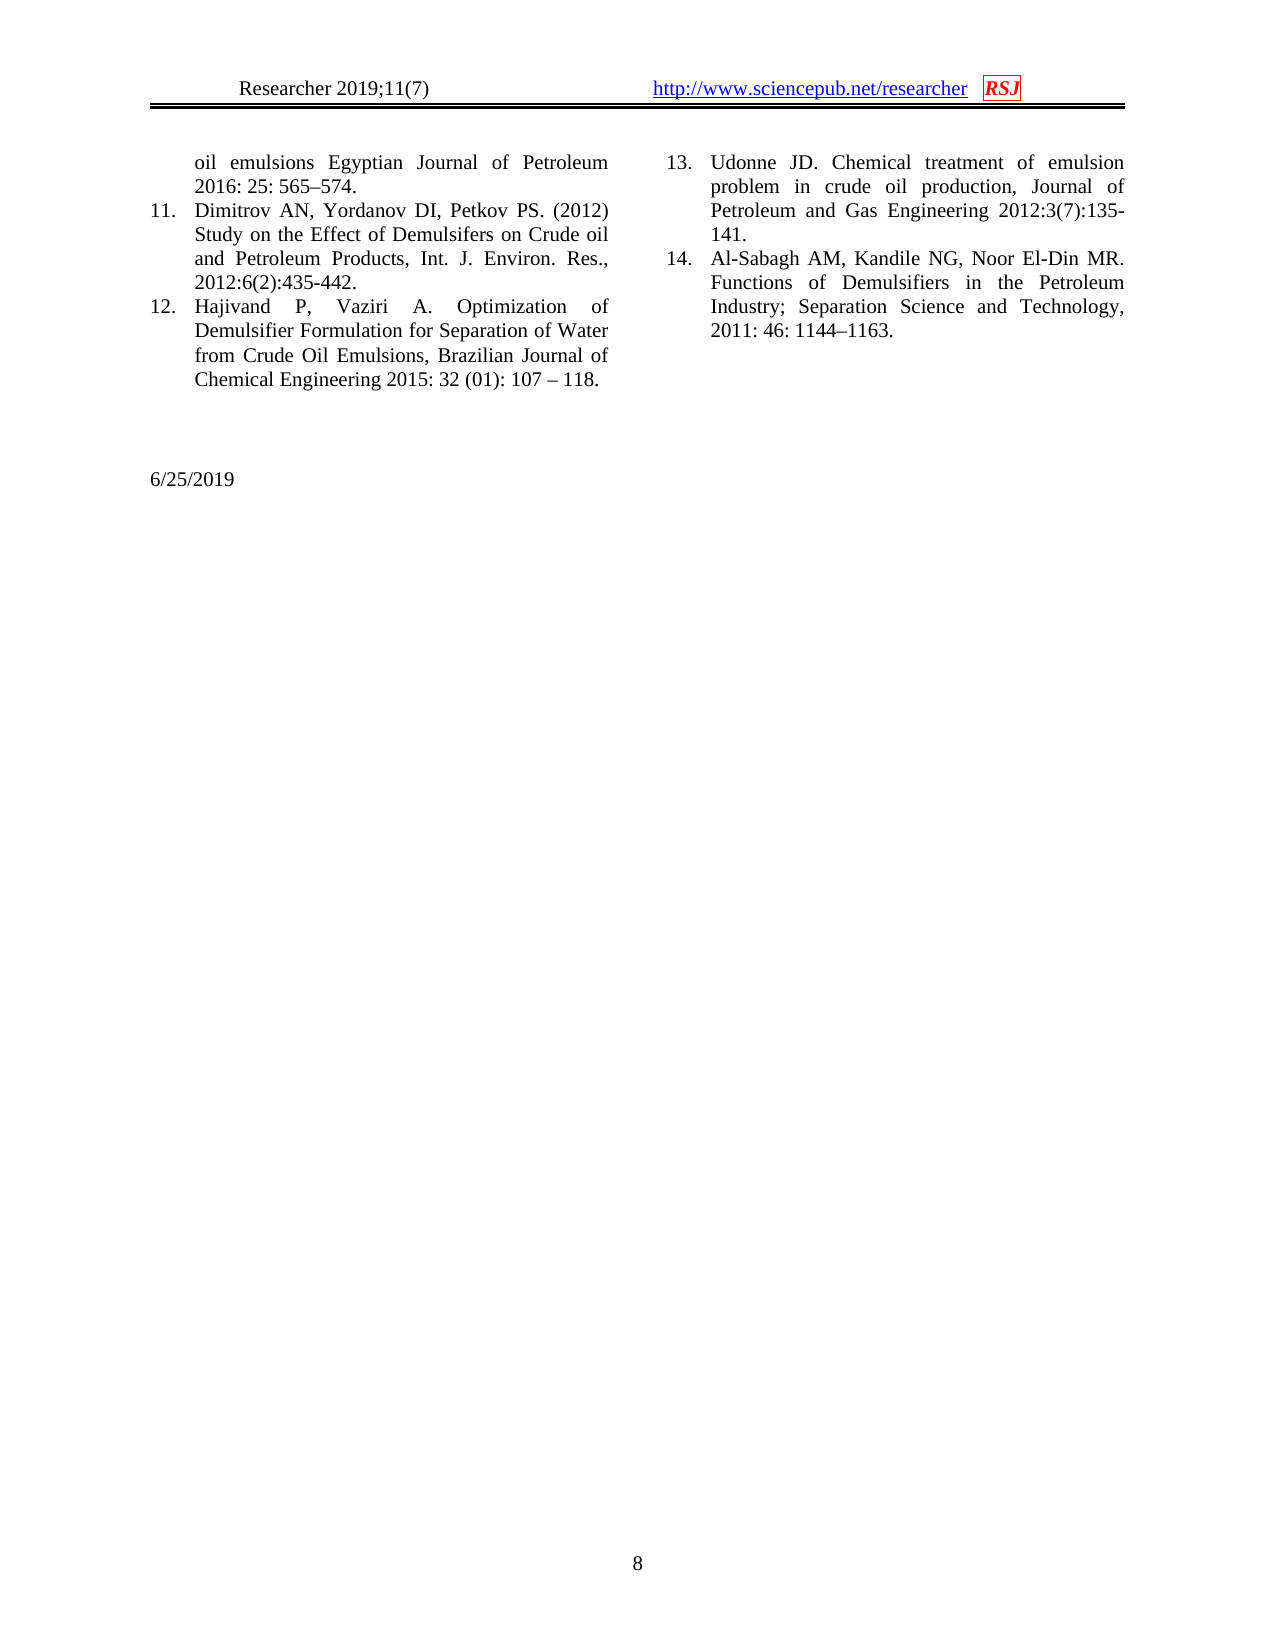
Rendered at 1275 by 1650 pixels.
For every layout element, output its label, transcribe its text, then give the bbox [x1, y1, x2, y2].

list Al-Sabagh AM, Kandile NG, Noor El-Din MR. Functions of Demulsifiers in the Petroleum Industry; Separation Science and Technology, 2011: 46: 1144–1163. [666, 246, 1125, 342]
list Udonne JD. Chemical treatment of emulsion problem in crude oil production, Journal of Petroleum and Gas Engineering 2012:3(7):135-141. [666, 150, 1125, 246]
text 6/25/2019 [150, 467, 1125, 491]
list Hajivand P, Vaziri A. Optimization of Demulsifier Formulation for Separation of Water from Crude Oil Emulsions, Brazilian Journal of Chemical Engineering 2015: 32 (01): 107 – 118. [150, 294, 609, 391]
list Dimitrov AN, Yordanov DI, Petkov PS. (2012) Study on the Effect of Demulsifers on Crude oil and Petroleum Products, Int. J. Environ. Res., 2012:6(2):435-442. [150, 198, 609, 294]
